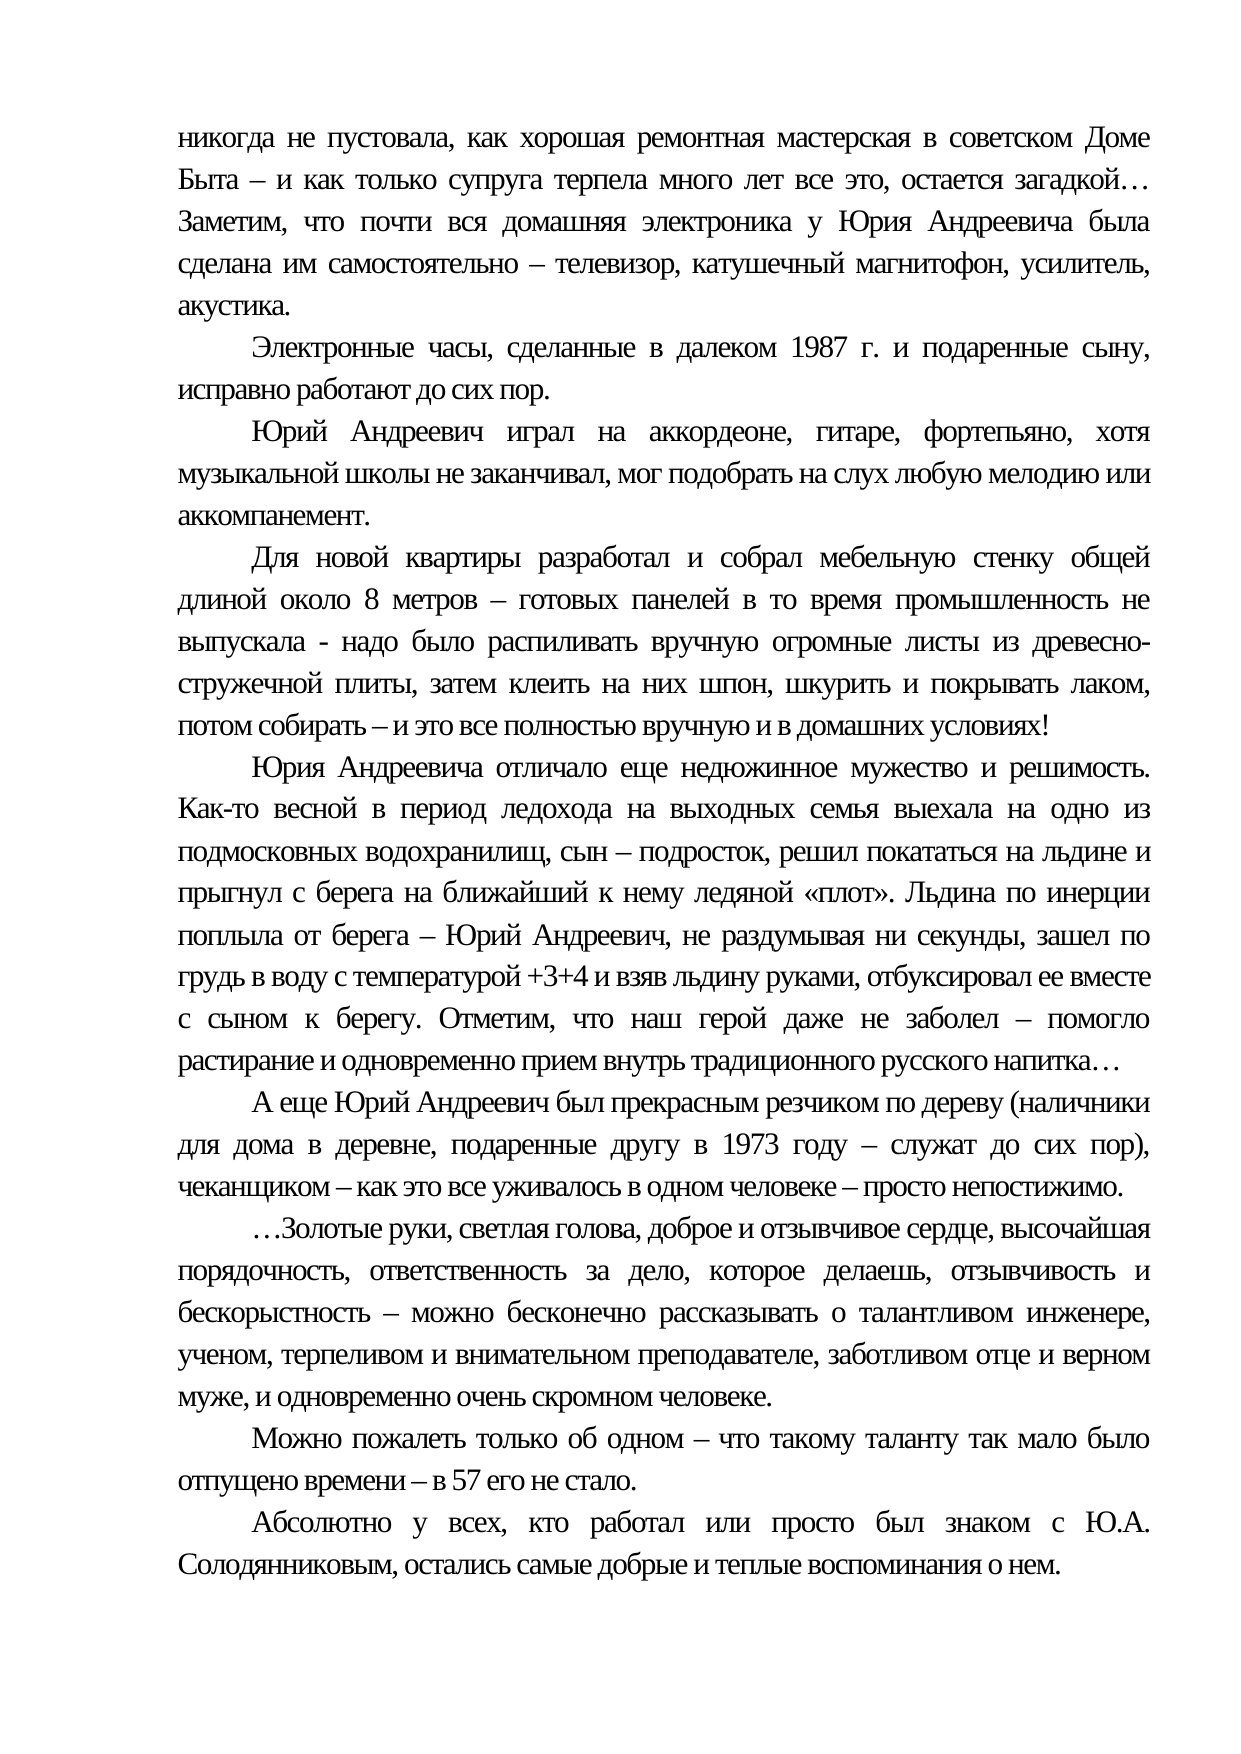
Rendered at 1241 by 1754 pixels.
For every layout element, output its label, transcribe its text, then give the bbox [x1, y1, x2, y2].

text Электронные часы, сделанные в далеком 1987 г. и подаренные сыну, исправно работают до сих пор. [177, 328, 1152, 406]
text Для новой квартиры разработал и собрал мебельную стенку общей длиной около 8 метров – готовых панелей в то время промышленность не выпускала - надо было распиливать вручную огромные листы из древесно-стружечной плиты, затем клеить на них шпон, шкурить и покрывать лаком, потом собирать – и это все полностью вручную и в домашних условиях! [177, 538, 1152, 742]
text А еще Юрий Андреевич был прекрасным резчиком по дереву (наличники для дома в деревне, подаренные другу в 1973 году – служат до сих пор), чеканщиком – как это все уживалось в одном человеке – просто непостижимо. [177, 1084, 1152, 1203]
text …Золотые руки, светлая голова, доброе и отзывчивое сердце, высочайшая порядочность, ответственность за дело, которое делаешь, отзывчивость и бескорыстность – можно бесконечно рассказывать о талантливом инженере, ученом, терпеливом и внимательном преподавателе, заботливом отце и верном муже, и одновременно очень скромном человеке. [177, 1209, 1152, 1413]
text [177, 118, 1152, 322]
text Можно пожалеть только об одном – что такому таланту так мало было отпущено времени – в 57 его не стало. [177, 1419, 1152, 1497]
text Юрия Андреевича отличало еще недюжинное мужество и решимость. Как-то весной в период ледохода на выходных семья выехала на одно из подмосковных водохранилищ, сын – подросток, решил покататься на льдине и прыгнул с берега на ближайший к нему ледяной «плот». Льдина по инерции поплыла от берега – Юрий Андреевич, не раздумывая ни секунды, зашел по грудь в воду с температурой +3+4 и взяв льдину руками, отбуксировал ее вместе с сыном к берегу. Отметим, что наш герой даже не заболел – помогло растирание и одновременно прием внутрь традиционного русского напитка… [177, 748, 1152, 1078]
text Юрий Андреевич играл на аккордеоне, гитаре, фортепьяно, хотя музыкальной школы не заканчивал, мог подобрать на слух любую мелодию или аккомпанемент. [177, 412, 1152, 532]
text Абсолютно у всех, кто работал или просто был знаком с Ю.А. Солодянниковым, остались самые добрые и теплые воспоминания о нем. [177, 1503, 1152, 1581]
